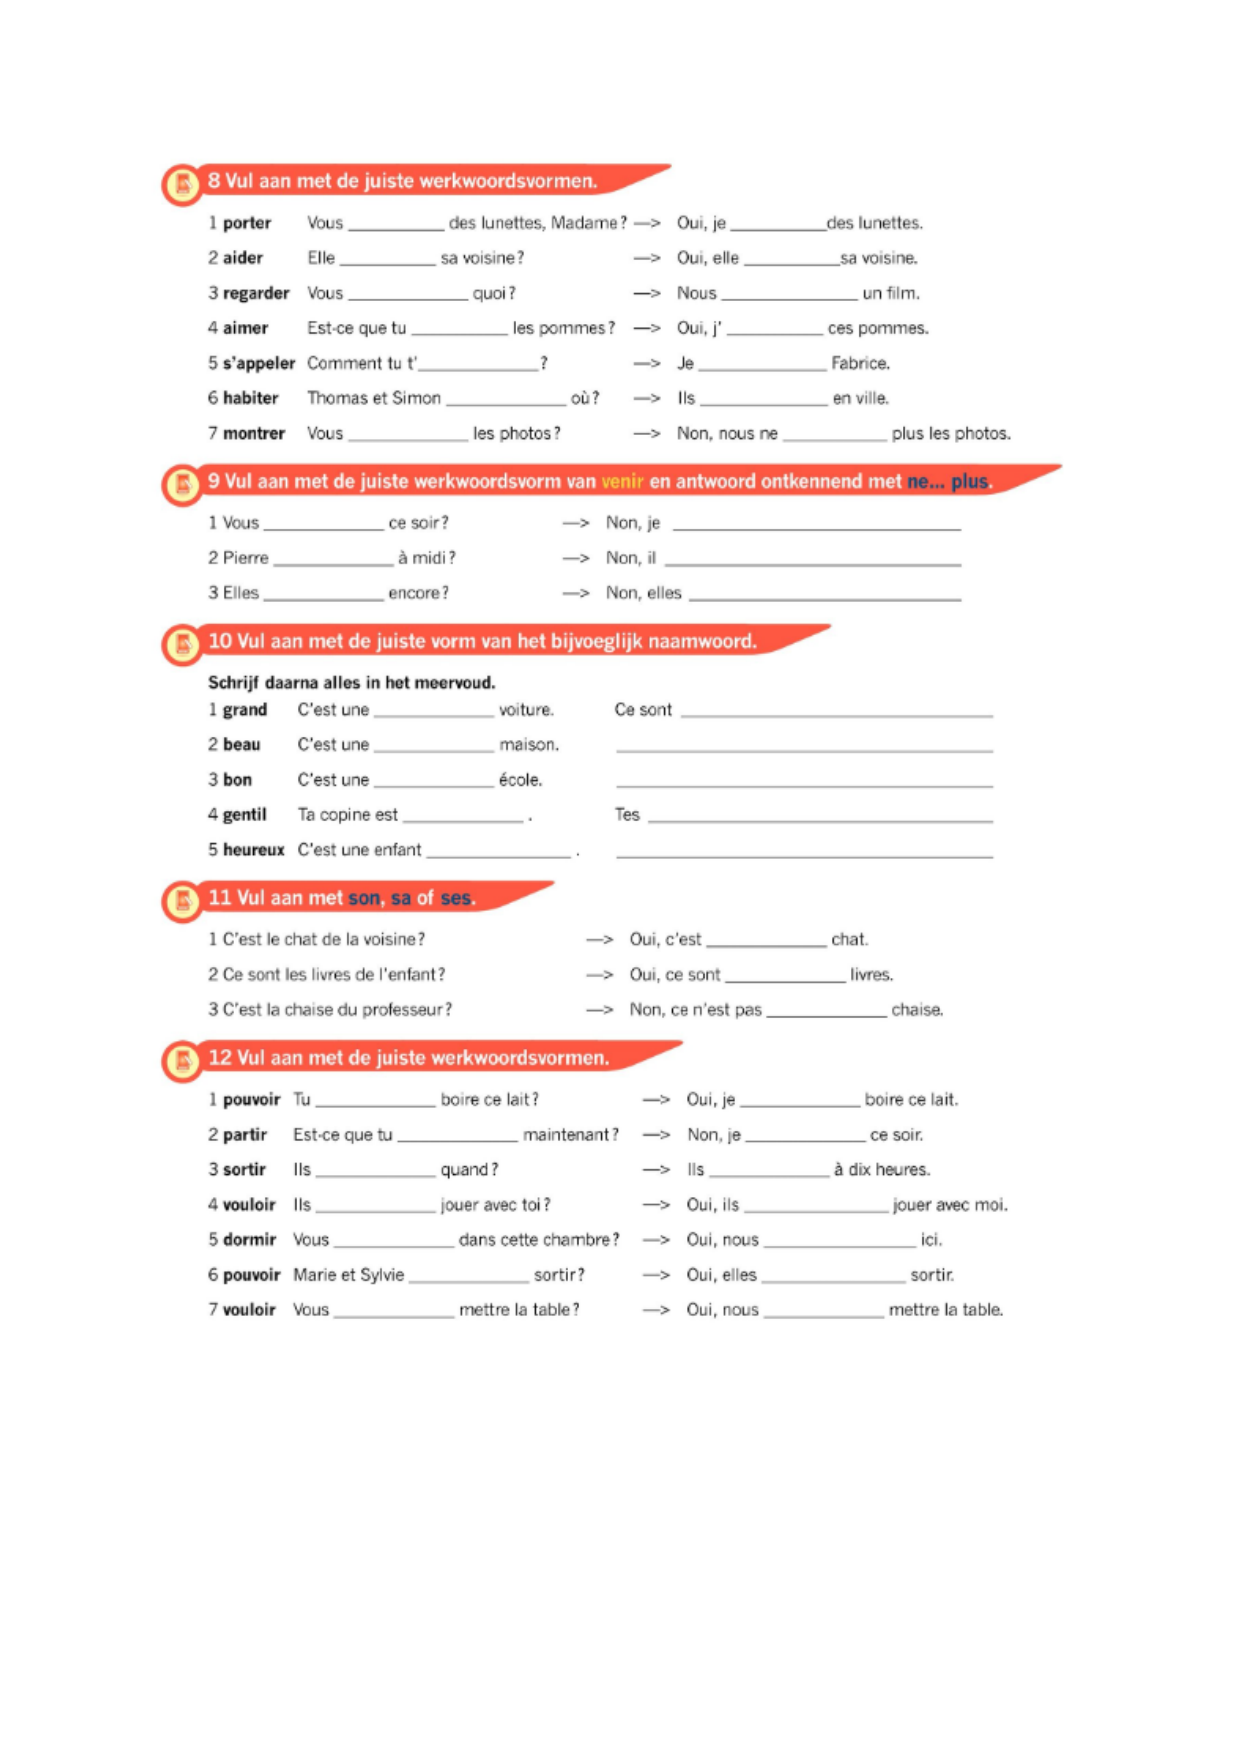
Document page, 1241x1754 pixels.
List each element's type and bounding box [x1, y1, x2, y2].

picture [147, 147, 1064, 1352]
